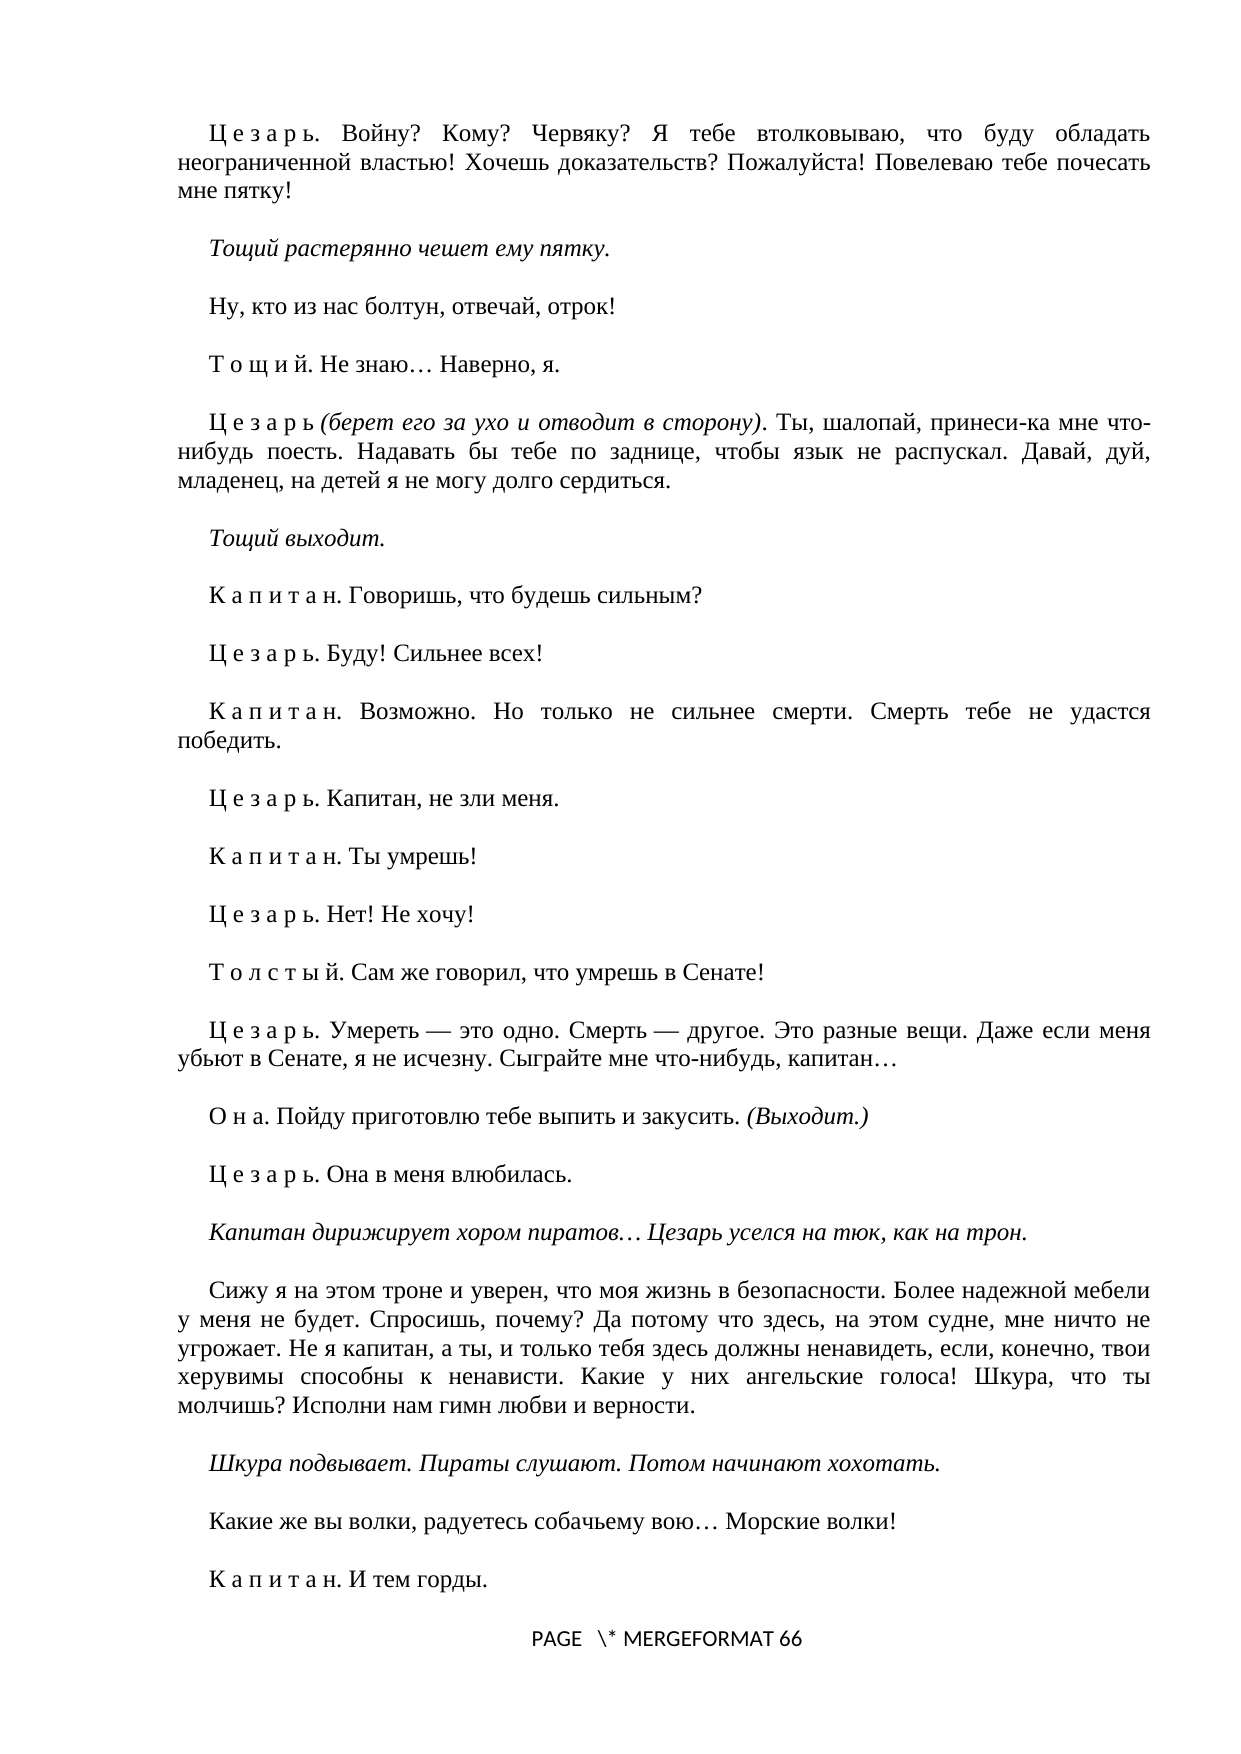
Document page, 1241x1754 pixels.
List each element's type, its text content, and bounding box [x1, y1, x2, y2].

text Ц е з а р ь. Она в меня влюбилась. [177, 1159, 1152, 1188]
text К а п и т а н. Ты умрешь! [177, 841, 1152, 870]
text Ну, кто из нас болтун, отвечай, отрок! [177, 291, 1152, 320]
text Ц е з а р ь. Буду! Сильнее всех! [177, 638, 1152, 667]
text Ц е з а р ь. Капитан, не зли меня. [177, 783, 1152, 812]
text Ц е з а р ь (берет его за ухо и отводит в сторону). Ты, шалопай, принеси-ка мне что-нибудь поесть. Надавать бы тебе по заднице, чтобы язык не распускал. Давай, дуй, младенец, на детей я не могу долго сердиться. [177, 407, 1152, 493]
text Ц е з а р ь. Умереть — это одно. Смерть — другое. Это разные вещи. Даже если меня убьют в Сенате, я не исчезну. Сыграйте мне что-нибудь, капитан… [177, 1015, 1152, 1072]
text Какие же вы волки, радуетесь собачьему вою… Морские волки! [177, 1506, 1152, 1535]
text Сижу я на этом троне и уверен, что моя жизнь в безопасности. Более надежной мебели у меня не будет. Спросишь, почему? Да потому что здесь, на этом судне, мне ничто не угрожает. Не я капитан, а ты, и только тебя здесь должны ненавидеть, если, конечно, твои херувимы способны к ненависти. Какие у них ангельские голоса! Шкура, что ты молчишь? Исполни нам гимн любви и верности. [177, 1275, 1152, 1419]
text Капитан дирижирует хором пиратов… Цезарь уселся на тюк, как на трон. [177, 1217, 1152, 1246]
text К а п и т а н. Говоришь, что будешь сильным? [177, 581, 1152, 609]
text Ц е з а р ь. Войну? Кому? Червяку? Я тебе втолковываю, что буду обладать неограниченной властью! Хочешь доказательств? Пожалуйста! Повелеваю тебе почесать мне пятку! [177, 118, 1152, 204]
text Т о щ и й. Не знаю… Наверно, я. [177, 349, 1152, 378]
text Тощий растерянно чешет ему пятку. [177, 233, 1152, 262]
text К а п и т а н. И тем горды. [177, 1564, 1152, 1593]
text Т о л с т ы й. Сам же говорил, что умрешь в Сенате! [177, 957, 1152, 986]
text Ц е з а р ь. Нет! Не хочу! [177, 899, 1152, 928]
text О н а. Пойду приготовлю тебе выпить и закусить. (Выходит.) [177, 1101, 1152, 1130]
text Тощий выходит. [177, 523, 1152, 551]
text К а п и т а н. Возможно. Но только не сильнее смерти. Смерть тебе не удастся победить. [177, 696, 1152, 754]
text Шкура подвывает. Пираты слушают. Потом начинают хохотать. [177, 1448, 1152, 1477]
